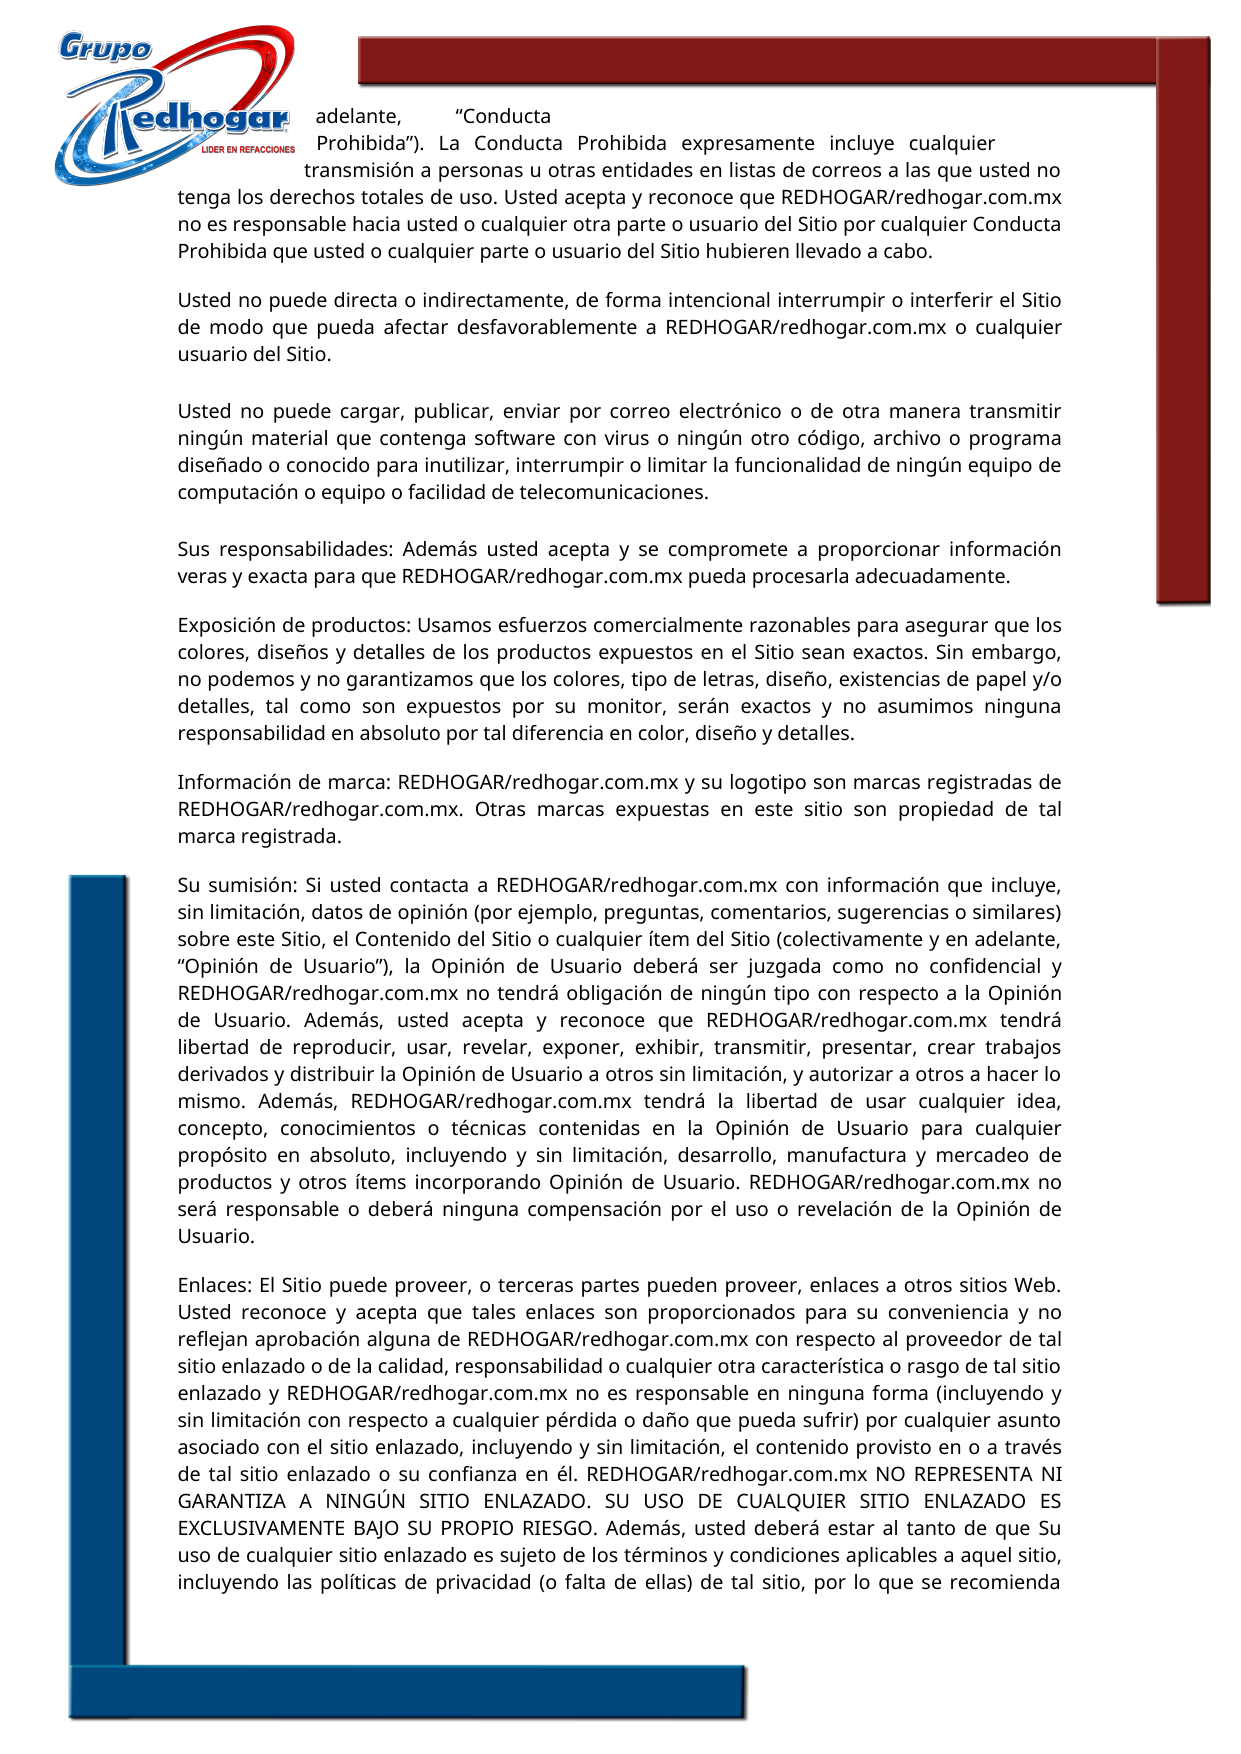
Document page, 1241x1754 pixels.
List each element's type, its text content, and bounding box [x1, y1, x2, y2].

picture [347, 26, 1211, 611]
picture [47, 21, 298, 187]
text Usted no puede cargar, publicar, enviar por correo electrónico o de otra manera transmitir ningún material que contenga software con virus o ningún otro código, archivo o programa diseñado o conocido para inutilizar, interrumpir o limitar la funcionalidad de ningún equipo de computación o equipo o facilidad de telecomunicaciones. [177, 397, 1063, 505]
text Su sumisión: Si usted contacta a REDHOGAR/redhogar.com.mx con información que incluye, sin limitación, datos de opinión (por ejemplo, preguntas, comentarios, sugerencias o similares) sobre este Sitio, el Contenido del Sitio o cualquier ítem del Sitio (colectivamente y en adelante, “Opinión de Usuario”), la Opinión de Usuario deberá ser juzgada como no confidencial y REDHOGAR/redhogar.com.mx no tendrá obligación de ningún tipo con respecto a la Opinión de Usuario. Además, usted acepta y reconoce que REDHOGAR/redhogar.com.mx tendrá libertad de reproducir, usar, revelar, exponer, exhibir, transmitir, presentar, crear trabajos derivados y distribuir la Opinión de Usuario a otros sin limitación, y autorizar a otros a hacer lo mismo. Además, REDHOGAR/redhogar.com.mx tendrá la libertad de usar cualquier idea, concepto, conocimientos o técnicas contenidas en la Opinión de Usuario para cualquier propósito en absoluto, incluyendo y sin limitación, desarrollo, manufactura y mercadeo de productos y otros ítems incorporando Opinión de Usuario. REDHOGAR/redhogar.com.mx no será responsable o deberá ninguna compensación por el uso o revelación de la Opinión de Usuario. [177, 872, 1063, 1249]
text Información de marca: REDHOGAR/redhogar.com.mx y su logotipo son marcas registradas de REDHOGAR/redhogar.com.mx. Otras marcas expuestas en este sitio son propiedad de tal marca registrada. [177, 768, 1063, 849]
picture [61, 864, 761, 1724]
text Sus responsabilidades: Además usted acepta y se compromete a proporcionar información veras y exacta para que REDHOGAR/redhogar.com.mx pueda procesarla adecuadamente. [177, 535, 1063, 589]
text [177, 102, 1063, 264]
text Usted no puede directa o indirectamente, de forma intencional interrumpir o interferir el Sitio de modo que pueda afectar desfavorablemente a REDHOGAR/redhogar.com.mx o cualquier usuario del Sitio. [177, 287, 1063, 368]
text Exposición de productos: Usamos esfuerzos comercialmente razonables para asegurar que los colores, diseños y detalles de los productos expuestos en el Sitio sean exactos. Sin embargo, no podemos y no garantizamos que los colores, tipo de letras, diseño, existencias de papel y/o detalles, tal como son expuestos por su monitor, serán exactos y no asumimos ninguna responsabilidad en absoluto por tal diferencia en color, diseño y detalles. [177, 611, 1063, 746]
